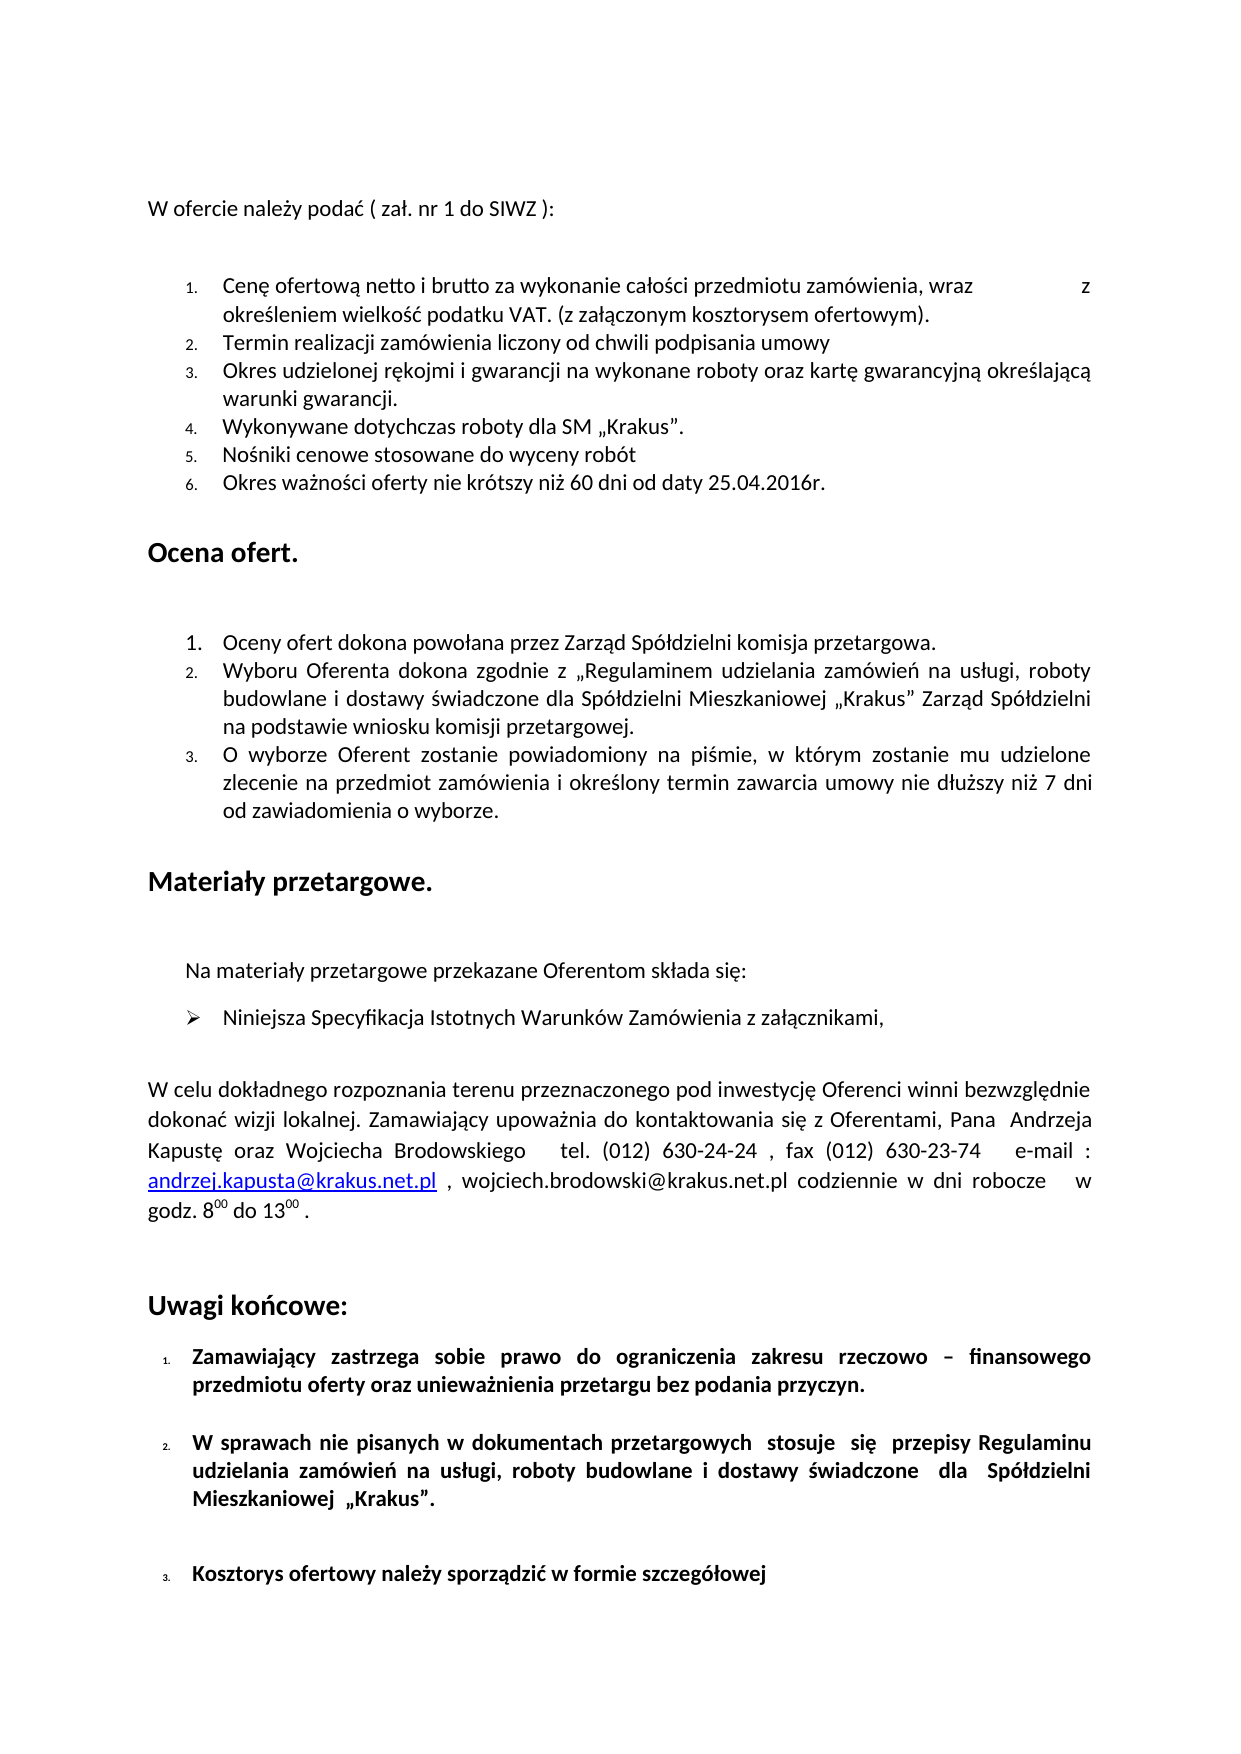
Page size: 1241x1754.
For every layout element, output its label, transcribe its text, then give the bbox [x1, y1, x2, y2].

list Wyboru Oferenta dokona zgodnie z „Regulaminem udzielania zamówień na usługi, roboty budowlane i dostawy świadczone dla Spółdzielni Mieszkaniowej „Krakus” Zarząd Spółdzielni na podstawie wniosku komisji przetargowej. [185, 656, 1093, 740]
list Oceny ofert dokona powołana przez Zarząd Spółdzielni komisja przetargowa. [185, 628, 1093, 656]
list W sprawach nie pisanych w dokumentach przetargowych stosuje się przepisy Regulaminu udzielania zamówień na usługi, roboty budowlane i dostawy świadczone dla Spółdzielni Mieszkaniowej „Krakus”. [162, 1428, 1093, 1513]
list Zamawiający zastrzega sobie prawo do ograniczenia zakresu rzeczowo – finansowego przedmiotu oferty oraz unieważnienia przetargu bez podania przyczyn. [162, 1342, 1093, 1398]
text Na materiały przetargowe przekazane Oferentom składa się: [185, 956, 1093, 984]
text W ofercie należy podać ( zał. nr 1 do SIWZ ): [148, 194, 1093, 222]
list Okres ważności oferty nie krótszy niż 60 dni od daty 25.04.2016r. [185, 468, 1093, 496]
list Wykonywane dotychczas roboty dla SM „Krakus”. [185, 412, 1093, 440]
text Uwagi końcowe: [148, 1287, 1093, 1323]
list Kosztorys ofertowy należy sporządzić w formie szczegółowej [162, 1559, 1093, 1587]
list O wyborze Oferent zostanie powiadomiony na piśmie, w którym zostanie mu udzielone zlecenie na przedmiot zamówienia i określony termin zawarcia umowy nie dłuższy niż 7 dni od zawiadomienia o wyborze. [185, 740, 1093, 824]
list Nośniki cenowe stosowane do wyceny robót [185, 440, 1093, 468]
list Niniejsza Specyfikacja Istotnych Warunków Zamówienia z załącznikami, [185, 1003, 1093, 1031]
list Termin realizacji zamówienia liczony od chwili podpisania umowy [185, 328, 1093, 356]
list Okres udzielonej rękojmi i gwarancji na wykonane roboty oraz kartę gwarancyjną określającą warunki gwarancji. [185, 356, 1093, 412]
text Materiały przetargowe. [148, 863, 1093, 898]
list Cenę ofertową netto i brutto za wykonanie całości przedmiotu zamówienia, wraz z określeniem wielkość podatku VAT. (z załączonym kosztorysem ofertowym). [185, 272, 1093, 328]
text Ocena ofert. [148, 534, 1093, 570]
text W celu dokładnego rozpoznania terenu przeznaczonego pod inwestycję Oferenci winni bezwzględnie dokonać wizji lokalnej. Zamawiający upoważnia do kontaktowania się z Oferentami, Pana Andrzeja Kapustę oraz Wojciecha Brodowskiego tel. (012) 630-24-24 , fax (012) 630-23-74 e-mail : andrzej.kapusta@krakus.net.pl , wojciech.brodowski@krakus.net.pl codziennie w dni robocze w godz. 800 do 1300 . [148, 1075, 1093, 1224]
